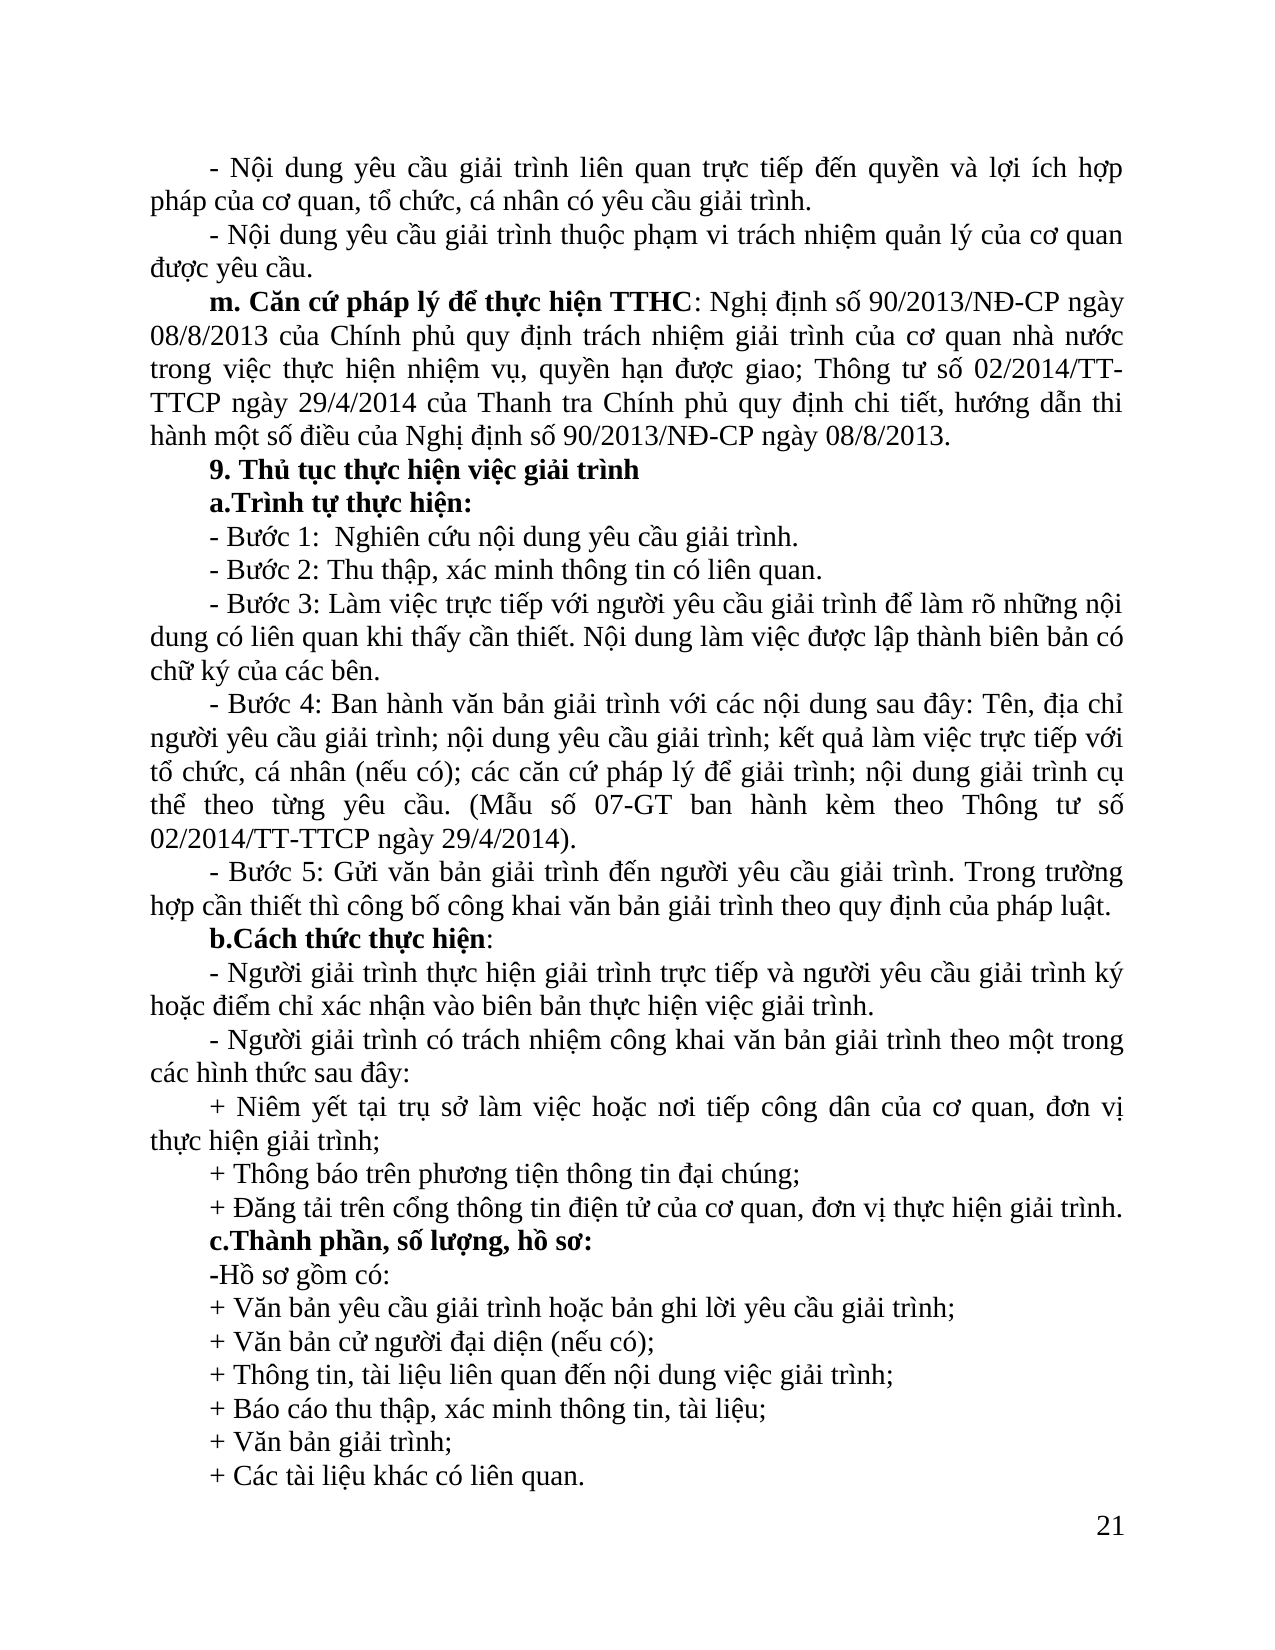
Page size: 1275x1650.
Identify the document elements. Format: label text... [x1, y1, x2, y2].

text - Nội dung yêu cầu giải trình thuộc phạm vi trách nhiệm quản lý của cơ quan được yêu cầu. [150, 217, 1125, 284]
text c.Thành phần, số lượng, hồ sơ: [150, 1223, 1125, 1257]
text + Văn bản yêu cầu giải trình hoặc bản ghi lời yêu cầu giải trình; [150, 1290, 1125, 1324]
text m. Căn cứ pháp lý để thực hiện TTHC: Nghị định số 90/2013/NĐ-CP ngày 08/8/2013 của Chính phủ quy định trách nhiệm giải trình của cơ quan nhà nước trong việc thực hiện nhiệm vụ, quyền hạn được giao; Thông tư số 02/2014/TT-TTCP ngày 29/4/2014 của Thanh tra Chính phủ quy định chi tiết, hướng dẫn thi hành một số điều của Nghị định số 90/2013/NĐ-CP ngày 08/8/2013. [150, 284, 1125, 452]
text + Báo cáo thu thập, xác minh thông tin, tài liệu; [150, 1391, 1125, 1424]
text + Đăng tải trên cổng thông tin điện tử của cơ quan, đơn vị thực hiện giải trình. [150, 1190, 1125, 1223]
text - Bước 2: Thu thập, xác minh thông tin có liên quan. [150, 552, 1125, 586]
text + Niêm yết tại trụ sở làm việc hoặc nơi tiếp công dân của cơ quan, đơn vị thực hiện giải trình; [150, 1089, 1125, 1156]
text 9. Thủ tục thực hiện việc giải trình [150, 452, 1125, 485]
text - Nội dung yêu cầu giải trình liên quan trực tiếp đến quyền và lợi ích hợp pháp của cơ quan, tổ chức, cá nhân có yêu cầu giải trình. [150, 150, 1125, 217]
text - Bước 4: Ban hành văn bản giải trình với các nội dung sau đây: Tên, địa chỉ người yêu cầu giải trình; nội dung yêu cầu giải trình; kết quả làm việc trực tiếp với tổ chức, cá nhân (nếu có); các căn cứ pháp lý để giải trình; nội dung giải trình cụ thể theo từng yêu cầu. (Mẫu số 07-GT ban hành kèm theo Thông tư số 02/2014/TT-TTCP ngày 29/4/2014). [150, 687, 1125, 854]
text -Hồ sơ gồm có: [150, 1257, 1125, 1290]
text + Thông tin, tài liệu liên quan đến nội dung việc giải trình; [150, 1357, 1125, 1391]
text + Văn bản cử người đại diện (nếu có); [150, 1324, 1125, 1357]
text - Người giải trình có trách nhiệm công khai văn bản giải trình theo một trong các hình thức sau đây: [150, 1022, 1125, 1089]
text - Bước 3: Làm việc trực tiếp với người yêu cầu giải trình để làm rõ những nội dung có liên quan khi thấy cần thiết. Nội dung làm việc được lập thành biên bản có chữ ký của các bên. [150, 586, 1125, 687]
text + Văn bản giải trình; [150, 1424, 1125, 1458]
text + Các tài liệu khác có liên quan. [150, 1458, 1125, 1492]
text - Bước 1: Nghiên cứu nội dung yêu cầu giải trình. [150, 519, 1125, 552]
text + Thông báo trên phương tiện thông tin đại chúng; [150, 1156, 1125, 1190]
text a.Trình tự thực hiện: [150, 485, 1125, 519]
text b.Cách thức thực hiện: [150, 921, 1125, 955]
text - Người giải trình thực hiện giải trình trực tiếp và người yêu cầu giải trình ký hoặc điểm chỉ xác nhận vào biên bản thực hiện việc giải trình. [150, 955, 1125, 1022]
text - Bước 5: Gửi văn bản giải trình đến người yêu cầu giải trình. Trong trường hợp cần thiết thì công bố công khai văn bản giải trình theo quy định của pháp luật. [150, 854, 1125, 921]
